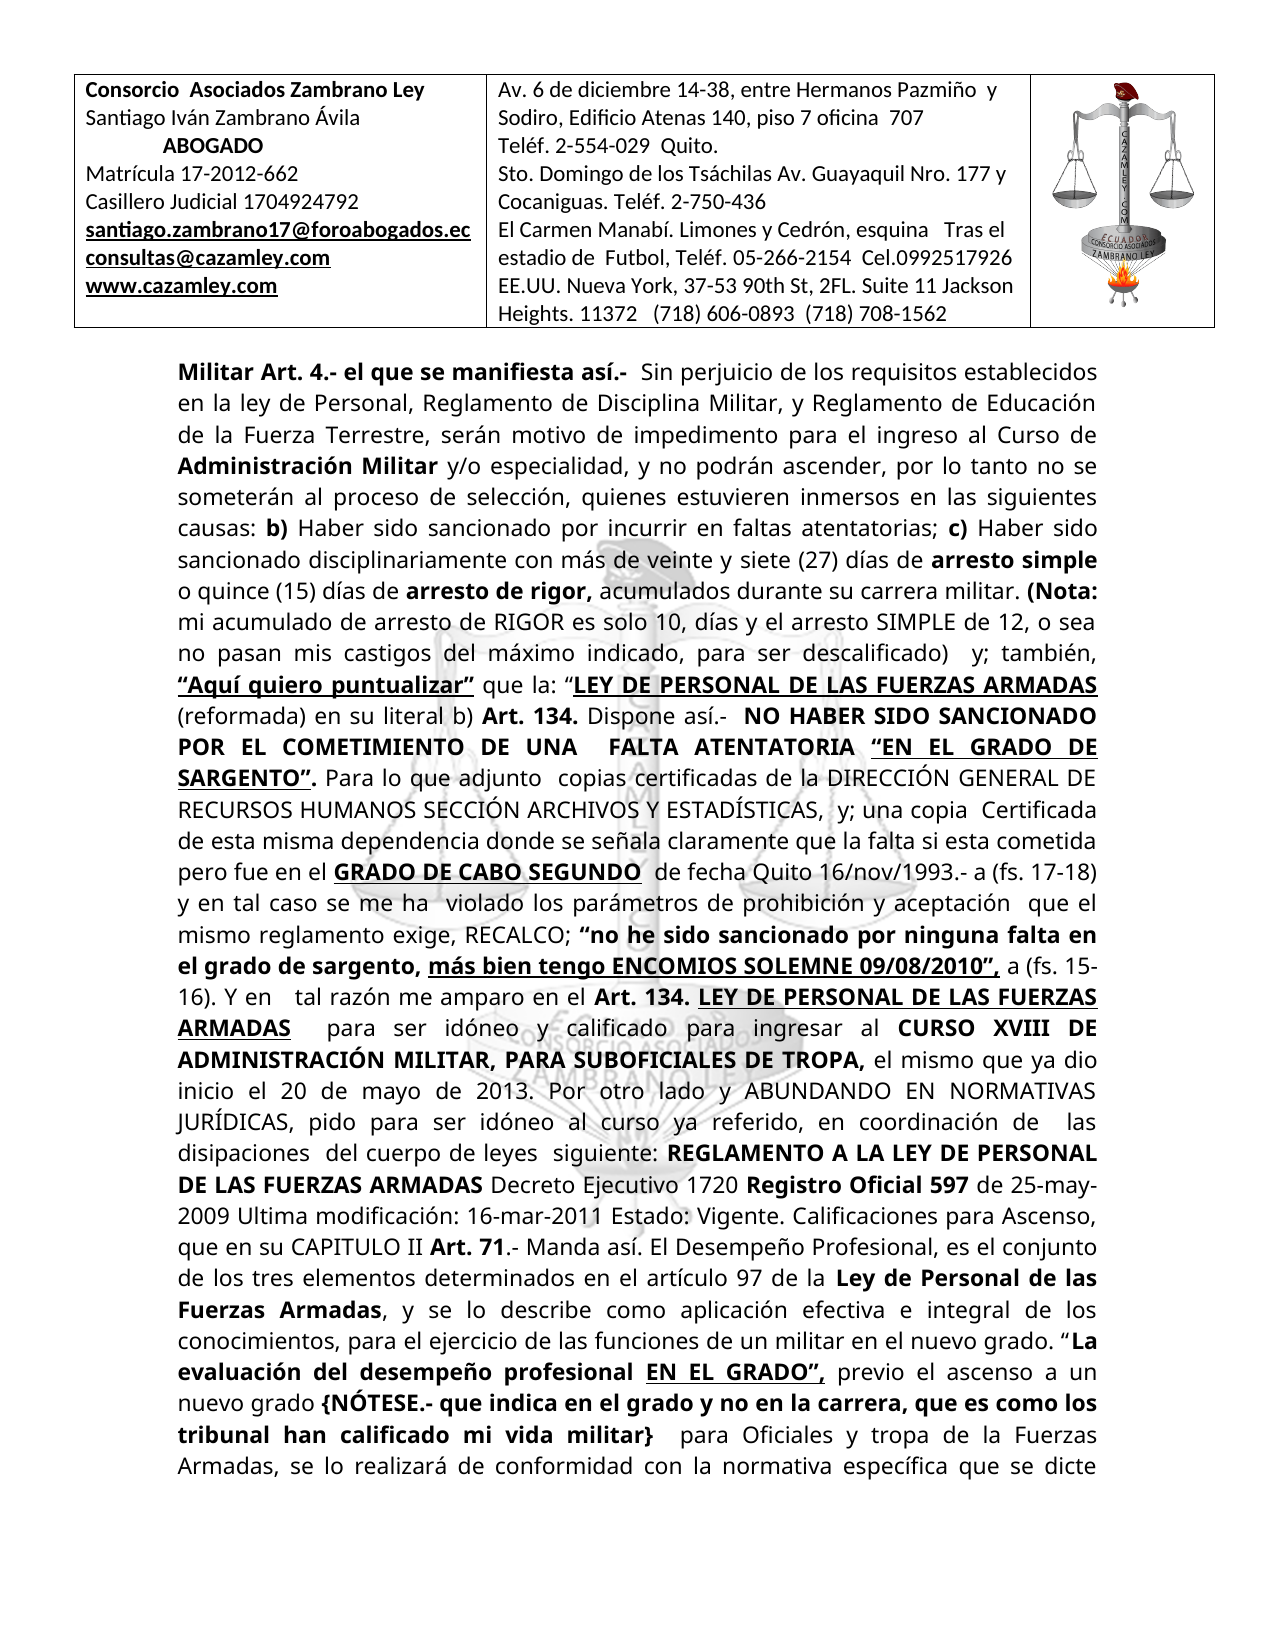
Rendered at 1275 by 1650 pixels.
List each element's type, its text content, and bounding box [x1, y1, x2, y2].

picture [1041, 74, 1208, 314]
